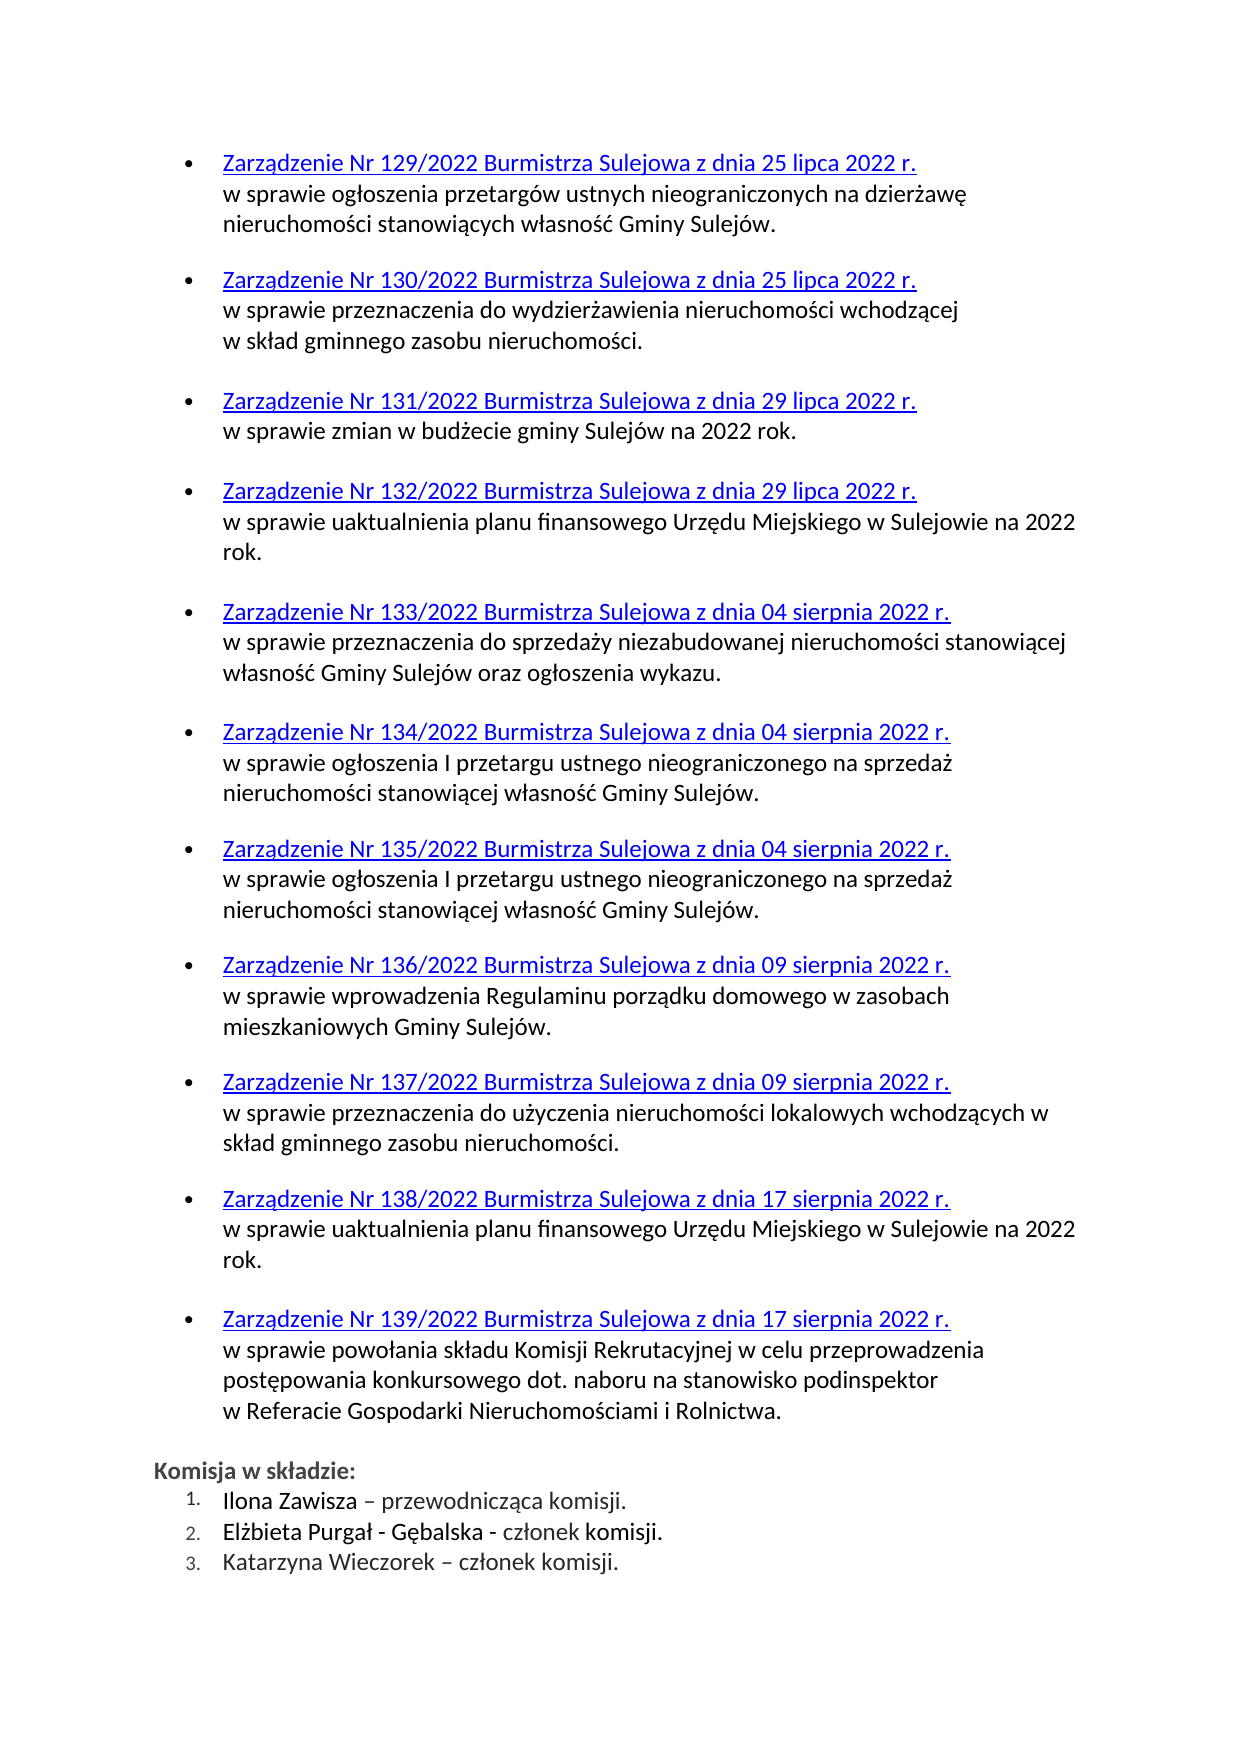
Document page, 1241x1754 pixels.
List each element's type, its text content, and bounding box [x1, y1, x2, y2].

list Ilona Zawisza – przewodnicząca komisji. [185, 1485, 1093, 1516]
list Zarządzenie Nr 133/2022 Burmistrza Sulejowa z dnia 04 sierpnia 2022 r. w sprawie przeznaczenia do sprzedaży niezabudowanej nieruchomości stanowiącej własność Gminy Sulejów oraz ogłoszenia wykazu. [185, 596, 1093, 687]
list Elżbieta Purgał - Gębalska - członek komisji. [185, 1516, 1086, 1546]
list Zarządzenie Nr 135/2022 Burmistrza Sulejowa z dnia 04 sierpnia 2022 r. w sprawie ogłoszenia I przetargu ustnego nieograniczonego na sprzedaż nieruchomości stanowiącej własność Gminy Sulejów. [185, 833, 1093, 925]
list Zarządzenie Nr 138/2022 Burmistrza Sulejowa z dnia 17 sierpnia 2022 r. w sprawie uaktualnienia planu finansowego Urzędu Miejskiego w Sulejowie na 2022 rok. [185, 1183, 1093, 1274]
list Katarzyna Wieczorek – członek komisji. [185, 1546, 1086, 1577]
list Zarządzenie Nr 131/2022 Burmistrza Sulejowa z dnia 29 lipca 2022 r. w sprawie zmian w budżecie gminy Sulejów na 2022 rok. [185, 385, 1093, 446]
list Zarządzenie Nr 137/2022 Burmistrza Sulejowa z dnia 09 sierpnia 2022 r. w sprawie przeznaczenia do użyczenia nieruchomości lokalowych wchodzących w skład gminnego zasobu nieruchomości. [185, 1066, 1093, 1158]
list Zarządzenie Nr 139/2022 Burmistrza Sulejowa z dnia 17 sierpnia 2022 r. w sprawie powołania składu Komisji Rekrutacyjnej w celu przeprowadzenia postępowania konkursowego dot. naboru na stanowisko podinspektor w Referacie Gospodarki Nieruchomościami i Rolnictwa. [185, 1303, 1093, 1426]
list Zarządzenie Nr 130/2022 Burmistrza Sulejowa z dnia 25 lipca 2022 r. w sprawie przeznaczenia do wydzierżawienia nieruchomości wchodzącej w skład gminnego zasobu nieruchomości. [185, 264, 1093, 356]
text Komisja w składzie: [154, 1455, 1086, 1485]
list Zarządzenie Nr 136/2022 Burmistrza Sulejowa z dnia 09 sierpnia 2022 r. w sprawie wprowadzenia Regulaminu porządku domowego w zasobach mieszkaniowych Gminy Sulejów. [185, 950, 1093, 1041]
list Zarządzenie Nr 134/2022 Burmistrza Sulejowa z dnia 04 sierpnia 2022 r. w sprawie ogłoszenia I przetargu ustnego nieograniczonego na sprzedaż nieruchomości stanowiącej własność Gminy Sulejów. [185, 717, 1093, 808]
list Zarządzenie Nr 129/2022 Burmistrza Sulejowa z dnia 25 lipca 2022 r. w sprawie ogłoszenia przetargów ustnych nieograniczonych na dzierżawę nieruchomości stanowiących własność Gminy Sulejów. [185, 148, 1093, 239]
list Zarządzenie Nr 132/2022 Burmistrza Sulejowa z dnia 29 lipca 2022 r. w sprawie uaktualnienia planu finansowego Urzędu Miejskiego w Sulejowie na 2022 rok. [185, 475, 1093, 567]
